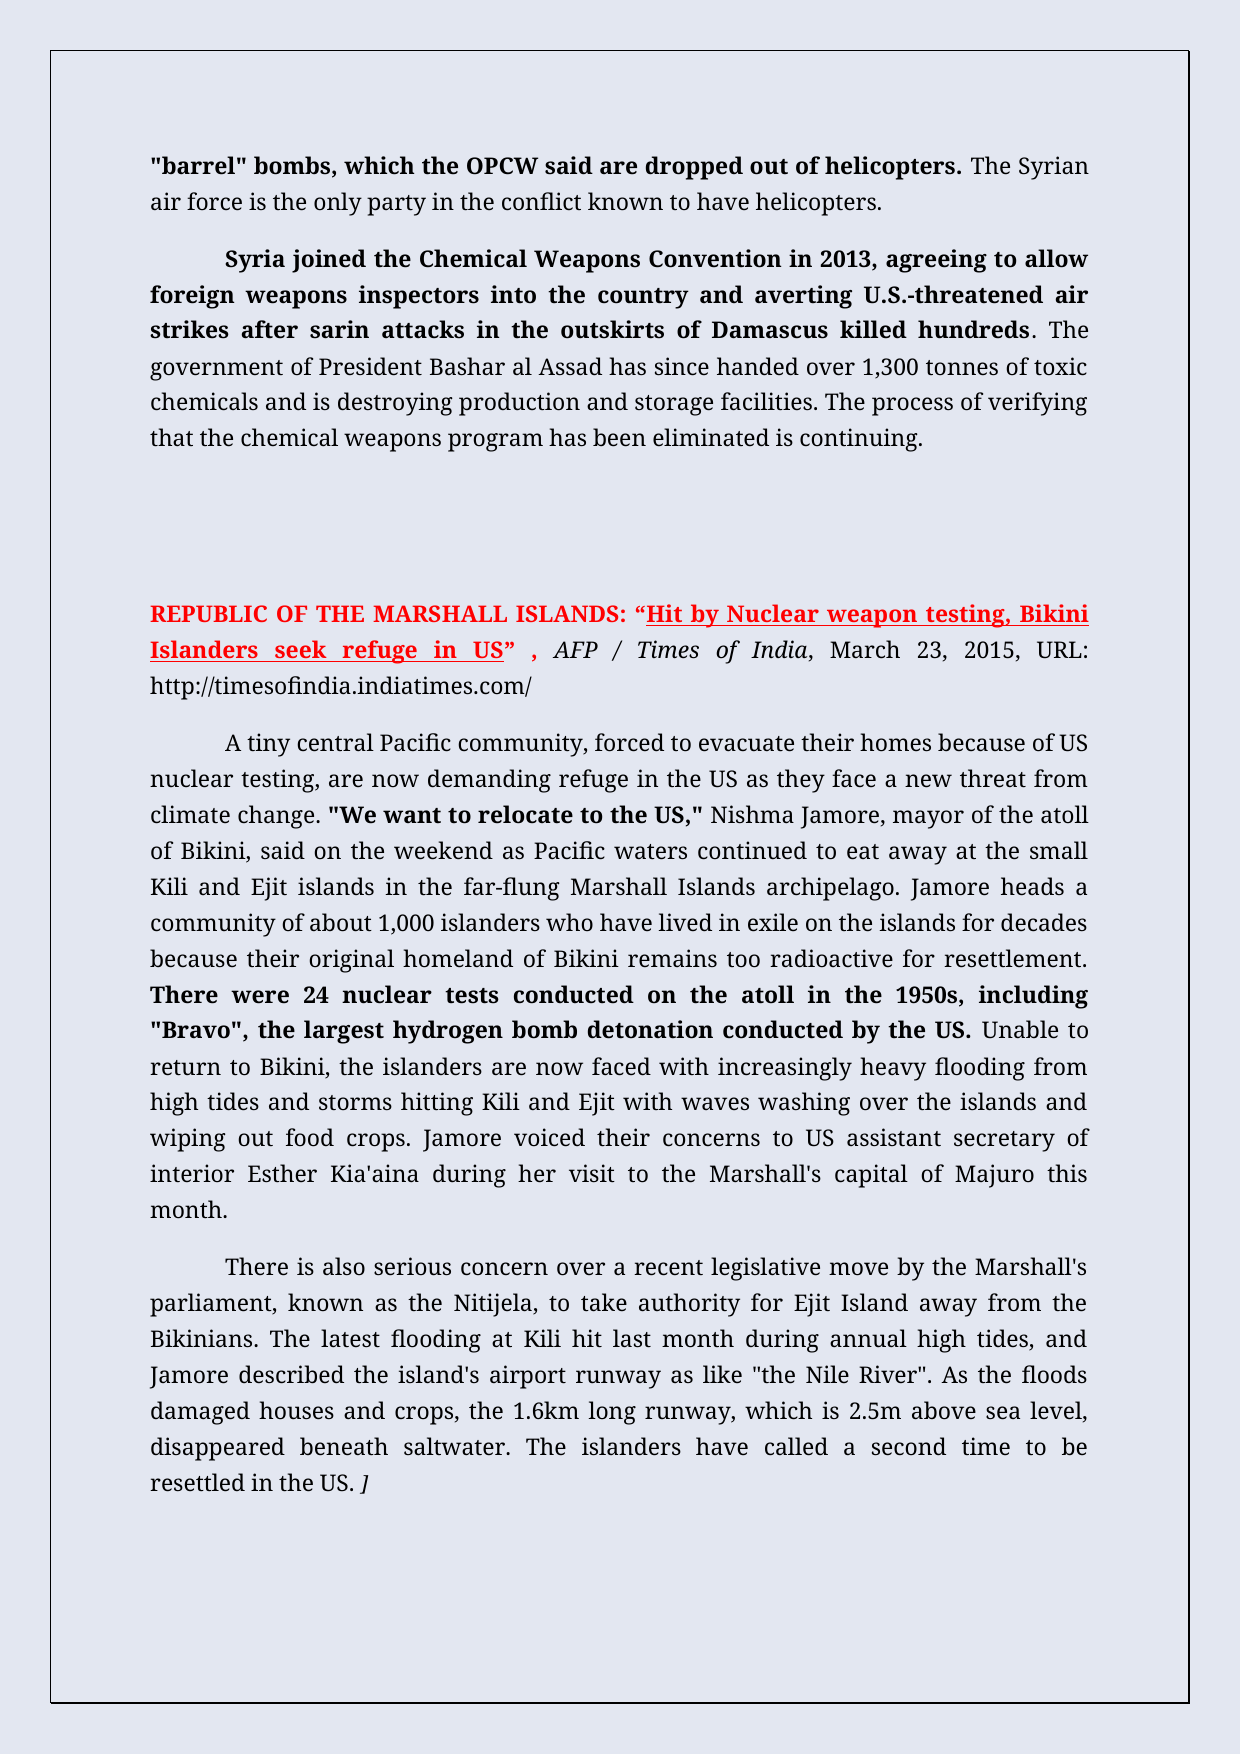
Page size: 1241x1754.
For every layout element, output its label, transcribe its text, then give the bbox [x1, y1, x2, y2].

text REPUBLIC OF THE MARSHALL ISLANDS: “Hit by Nuclear weapon testing, Bikini Islanders seek refuge in US” , AFP / Times of India, March 23, 2015, URL: http://timesofindia.indiatimes.com/ [150, 598, 1089, 701]
text There is also serious concern over a recent legislative move by the Marshall's parliament, known as the Nitijela, to take authority for Ejit Island away from the Bikinians. The latest flooding at Kili hit last month during annual high tides, and Jamore described the island's airport runway as like "the Nile River". As the floods damaged houses and crops, the 1.6km long runway, which is 2.5m above sea level, disappeared beneath saltwater. The islanders have called a second time to be resettled in the US. ] [150, 1251, 1089, 1498]
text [150, 150, 1089, 217]
text Syria joined the Chemical Weapons Convention in 2013, agreeing to allow foreign weapons inspectors into the country and averting U.S.-threatened air strikes after sarin attacks in the outskirts of Damascus killed hundreds. The government of President Bashar al Assad has since handed over 1,300 tonnes of toxic chemicals and is destroying production and storage facilities. The process of verifying that the chemical weapons program has been eliminated is continuing. [150, 243, 1089, 453]
text A tiny central Pacific community, forced to evacuate their homes because of US nuclear testing, are now demanding refuge in the US as they face a new threat from climate change. "We want to relocate to the US," Nishma Jamore, mayor of the atoll of Bikini, said on the weekend as Pacific waters continued to eat away at the small Kili and Ejit islands in the far-flung Marshall Islands archipelago. Jamore heads a community of about 1,000 islanders who have lived in exile on the islands for decades because their original homeland of Bikini remains too radioactive for resettlement. There were 24 nuclear tests conducted on the atoll in the 1950s, including "Bravo", the largest hydrogen bomb detonation conducted by the US. Unable to return to Bikini, the islanders are now faced with increasingly heavy flooding from high tides and storms hitting Kili and Ejit with waves washing over the islands and wiping out food crops. Jamore voiced their concerns to US assistant secretary of interior Esther Kia'aina during her visit to the Marshall's capital of Majuro this month. [150, 727, 1089, 1225]
